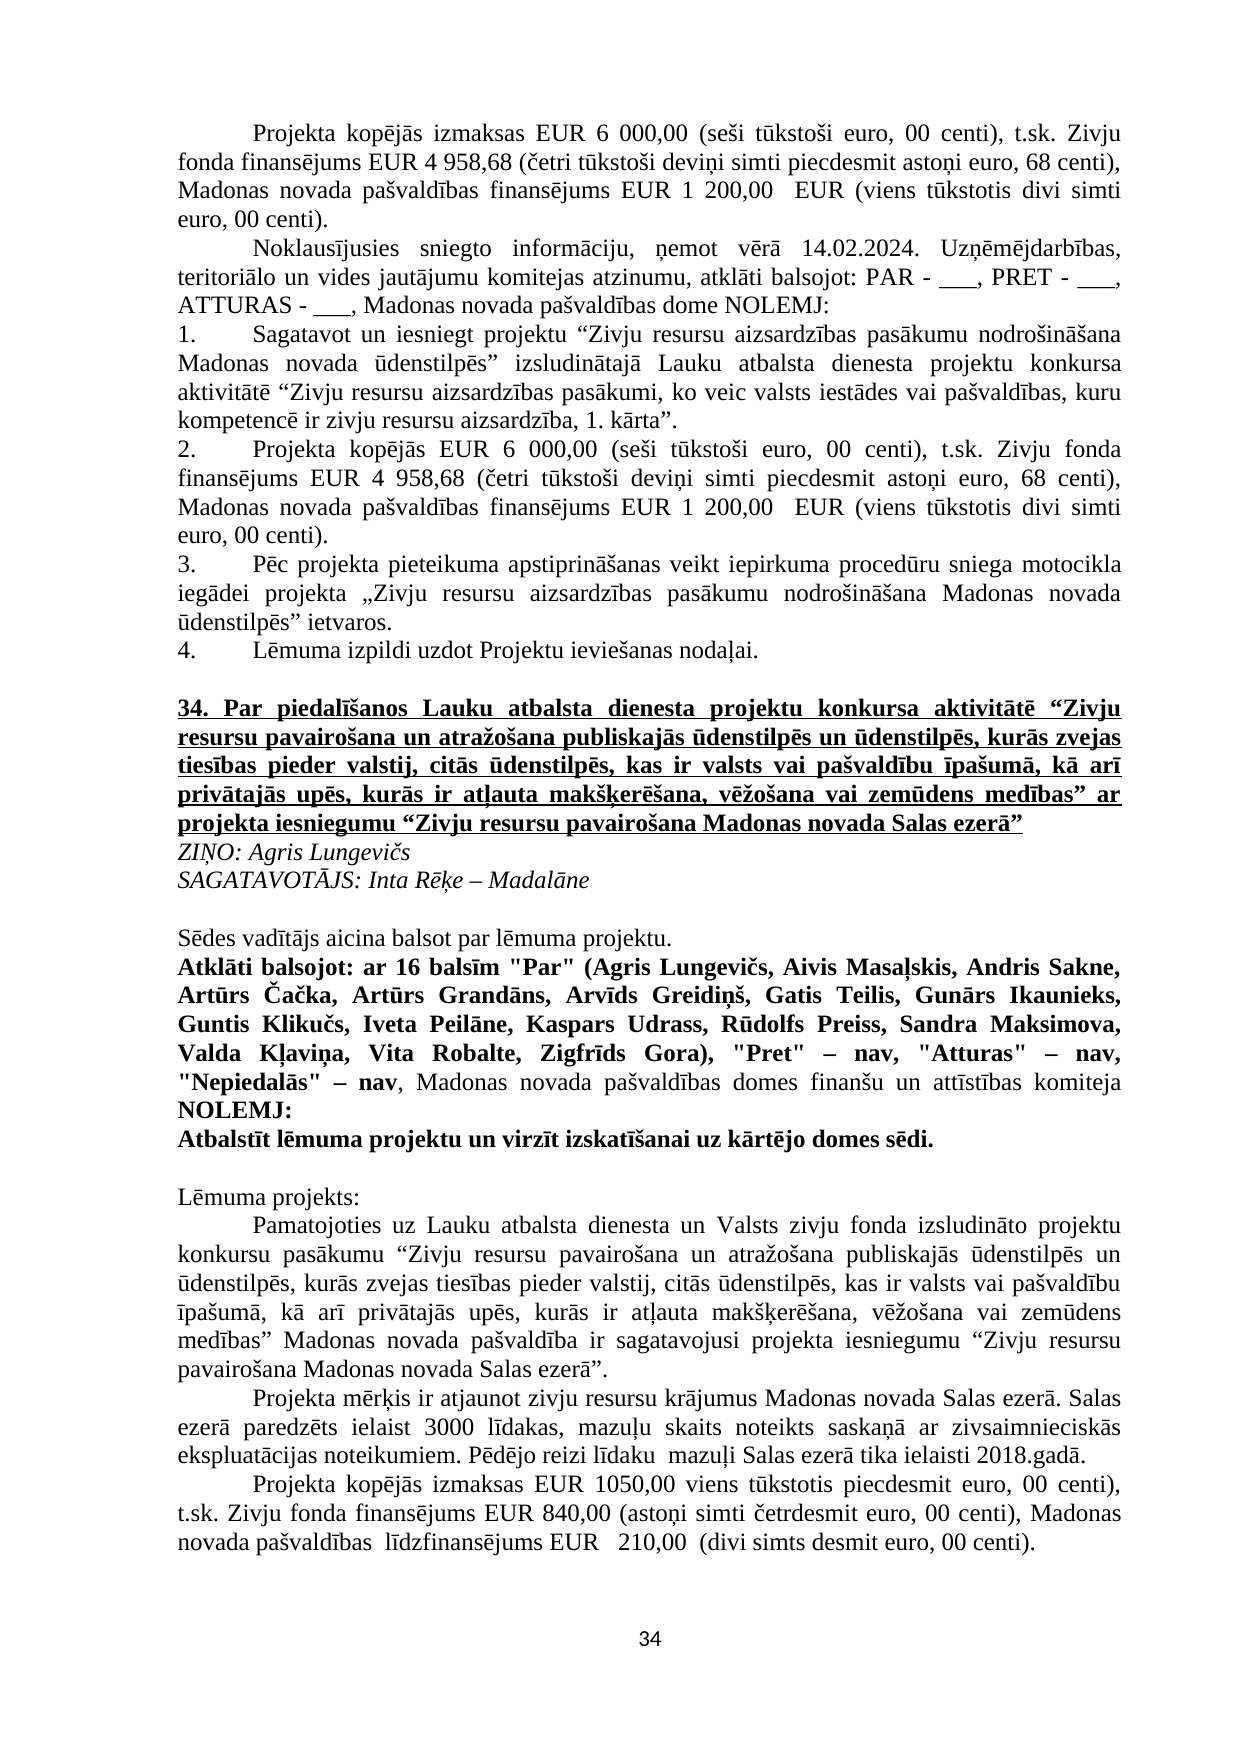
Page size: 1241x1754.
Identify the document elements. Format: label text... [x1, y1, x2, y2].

text Projekta mērķis ir atjaunot zivju resursu krājumus Madonas novada Salas ezerā. Salas ezerā paredzēts ielaist 3000 līdakas, mazuļu skaits noteikts saskaņā ar zivsaimnieciskās ekspluatācijas noteikumiem. Pēdējo reizi līdaku mazuļi Salas ezerā tika ielaisti 2018.gadā. [177, 1383, 1122, 1469]
text SAGATAVOTĀJS: Inta Rēķe – Madalāne [177, 866, 1122, 894]
text Sēdes vadītājs aicina balsot par lēmuma projektu. [177, 923, 1122, 952]
text 34. Par piedalīšanos Lauku atbalsta dienesta projektu konkursa aktivitātē “Zivju resursu pavairošana un atražošana publiskajās ūdenstilpēs un ūdenstilpēs, kurās zvejas tiesības pieder valstij, citās ūdenstilpēs, kas ir valsts vai pašvaldību īpašumā, kā arī privātajās upēs, kurās ir atļauta makšķerēšana, vēžošana vai zemūdens medības” ar projekta iesniegumu “Zivju resursu pavairošana Madonas novada Salas ezerā” [177, 719, 1122, 747]
text 2. Projekta kopējās EUR 6 000,00 (seši tūkstoši euro, 00 centi), t.sk. Zivju fonda finansējums EUR 4 958,68 (četri tūkstoši deviņi simti piecdesmit astoņi euro, 68 centi), Madonas novada pašvaldības finansējums EUR 1 200,00 EUR (viens tūkstotis divi simti euro, 00 centi). [177, 434, 1122, 549]
text Projekta kopējās izmaksas EUR 6 000,00 (seši tūkstoši euro, 00 centi), t.sk. Zivju fonda finansējums EUR 4 958,68 (četri tūkstoši deviņi simti piecdesmit astoņi euro, 68 centi), Madonas novada pašvaldības finansējums EUR 1 200,00 EUR (viens tūkstotis divi simti euro, 00 centi). [177, 118, 1122, 233]
text 34. Par piedalīšanos Lauku atbalsta dienesta projektu konkursa aktivitātē “Zivju resursu pavairošana un atražošana publiskajās ūdenstilpēs un ūdenstilpēs, kurās zvejas tiesības pieder valstij, citās ūdenstilpēs, kas ir valsts vai pašvaldību īpašumā, kā arī privātajās upēs, kurās ir atļauta makšķerēšana, vēžošana vai zemūdens medības” ar projekta iesniegumu “Zivju resursu pavairošana Madonas novada Salas ezerā” [177, 777, 1122, 804]
text 3. Pēc projekta pieteikuma apstiprināšanas veikt iepirkuma procedūru sniega motocikla iegādei projekta „Zivju resursu aizsardzības pasākumu nodrošināšana Madonas novada ūdenstilpēs” ietvaros. [177, 549, 1122, 636]
text Atklāti balsojot: ar 16 balsīm "Par" (Agris Lungevičs, Aivis Masaļskis, Andris Sakne, Artūrs Čačka, Artūrs Grandāns, Arvīds Greidiņš, Gatis Teilis, Gunārs Ikaunieks, Guntis Klikučs, Iveta Peilāne, Kaspars Udrass, Rūdolfs Preiss, Sandra Maksimova, Valda Kļaviņa, Vita Robalte, Zigfrīds Gora), "Pret" – nav, "Atturas" – nav, "Nepiedalās" – nav, Madonas novada pašvaldības domes finanšu un attīstības komiteja NOLEMJ: [177, 952, 1122, 1124]
text Pamatojoties uz Lauku atbalsta dienesta un Valsts zivju fonda izsludināto projektu konkursu pasākumu “Zivju resursu pavairošana un atražošana publiskajās ūdenstilpēs un ūdenstilpēs, kurās zvejas tiesības pieder valstij, citās ūdenstilpēs, kas ir valsts vai pašvaldību īpašumā, kā arī privātajās upēs, kurās ir atļauta makšķerēšana, vēžošana vai zemūdens medības” Madonas novada pašvaldība ir sagatavojusi projekta iesniegumu “Zivju resursu pavairošana Madonas novada Salas ezerā”. [177, 1211, 1122, 1383]
text 1. Sagatavot un iesniegt projektu “Zivju resursu aizsardzības pasākumu nodrošināšana Madonas novada ūdenstilpēs” izsludinātajā Lauku atbalsta dienesta projektu konkursa aktivitātē “Zivju resursu aizsardzības pasākumi, ko veic valsts iestādes vai pašvaldības, kuru kompetencē ir zivju resursu aizsardzība, 1. kārta”. [177, 319, 1122, 434]
text 34. Par piedalīšanos Lauku atbalsta dienesta projektu konkursa aktivitātē “Zivju resursu pavairošana un atražošana publiskajās ūdenstilpēs un ūdenstilpēs, kurās zvejas tiesības pieder valstij, citās ūdenstilpēs, kas ir valsts vai pašvaldību īpašumā, kā arī privātajās upēs, kurās ir atļauta makšķerēšana, vēžošana vai zemūdens medības” ar projekta iesniegumu “Zivju resursu pavairošana Madonas novada Salas ezerā” [177, 806, 1122, 837]
text 4. Lēmuma izpildi uzdot Projektu ieviešanas nodaļai. [177, 636, 1122, 664]
text Atbalstīt lēmuma projektu un virzīt izskatīšanai uz kārtējo domes sēdi. [177, 1124, 1122, 1153]
text Projekta kopējās izmaksas EUR 1050,00 viens tūkstotis piecdesmit euro, 00 centi), t.sk. Zivju fonda finansējums EUR 840,00 (astoņi simti četrdesmit euro, 00 centi), Madonas novada pašvaldības līdzfinansējums EUR 210,00 (divi simts desmit euro, 00 centi). [177, 1469, 1122, 1556]
text ZIŅO: Agris Lungevičs [177, 837, 1122, 866]
text Noklausījusies sniegto informāciju, ņemot vērā 14.02.2024. Uzņēmējdarbības, teritoriālo un vides jautājumu komitejas atzinumu, atklāti balsojot: PAR - ___, PRET - ___, ATTURAS - ___, Madonas novada pašvaldības dome NOLEMJ: [177, 233, 1122, 319]
text Lēmuma projekts: [177, 1182, 1122, 1211]
text 34. Par piedalīšanos Lauku atbalsta dienesta projektu konkursa aktivitātē “Zivju resursu pavairošana un atražošana publiskajās ūdenstilpēs un ūdenstilpēs, kurās zvejas tiesības pieder valstij, citās ūdenstilpēs, kas ir valsts vai pašvaldību īpašumā, kā arī privātajās upēs, kurās ir atļauta makšķerēšana, vēžošana vai zemūdens medības” ar projekta iesniegumu “Zivju resursu pavairošana Madonas novada Salas ezerā” [177, 748, 1122, 776]
